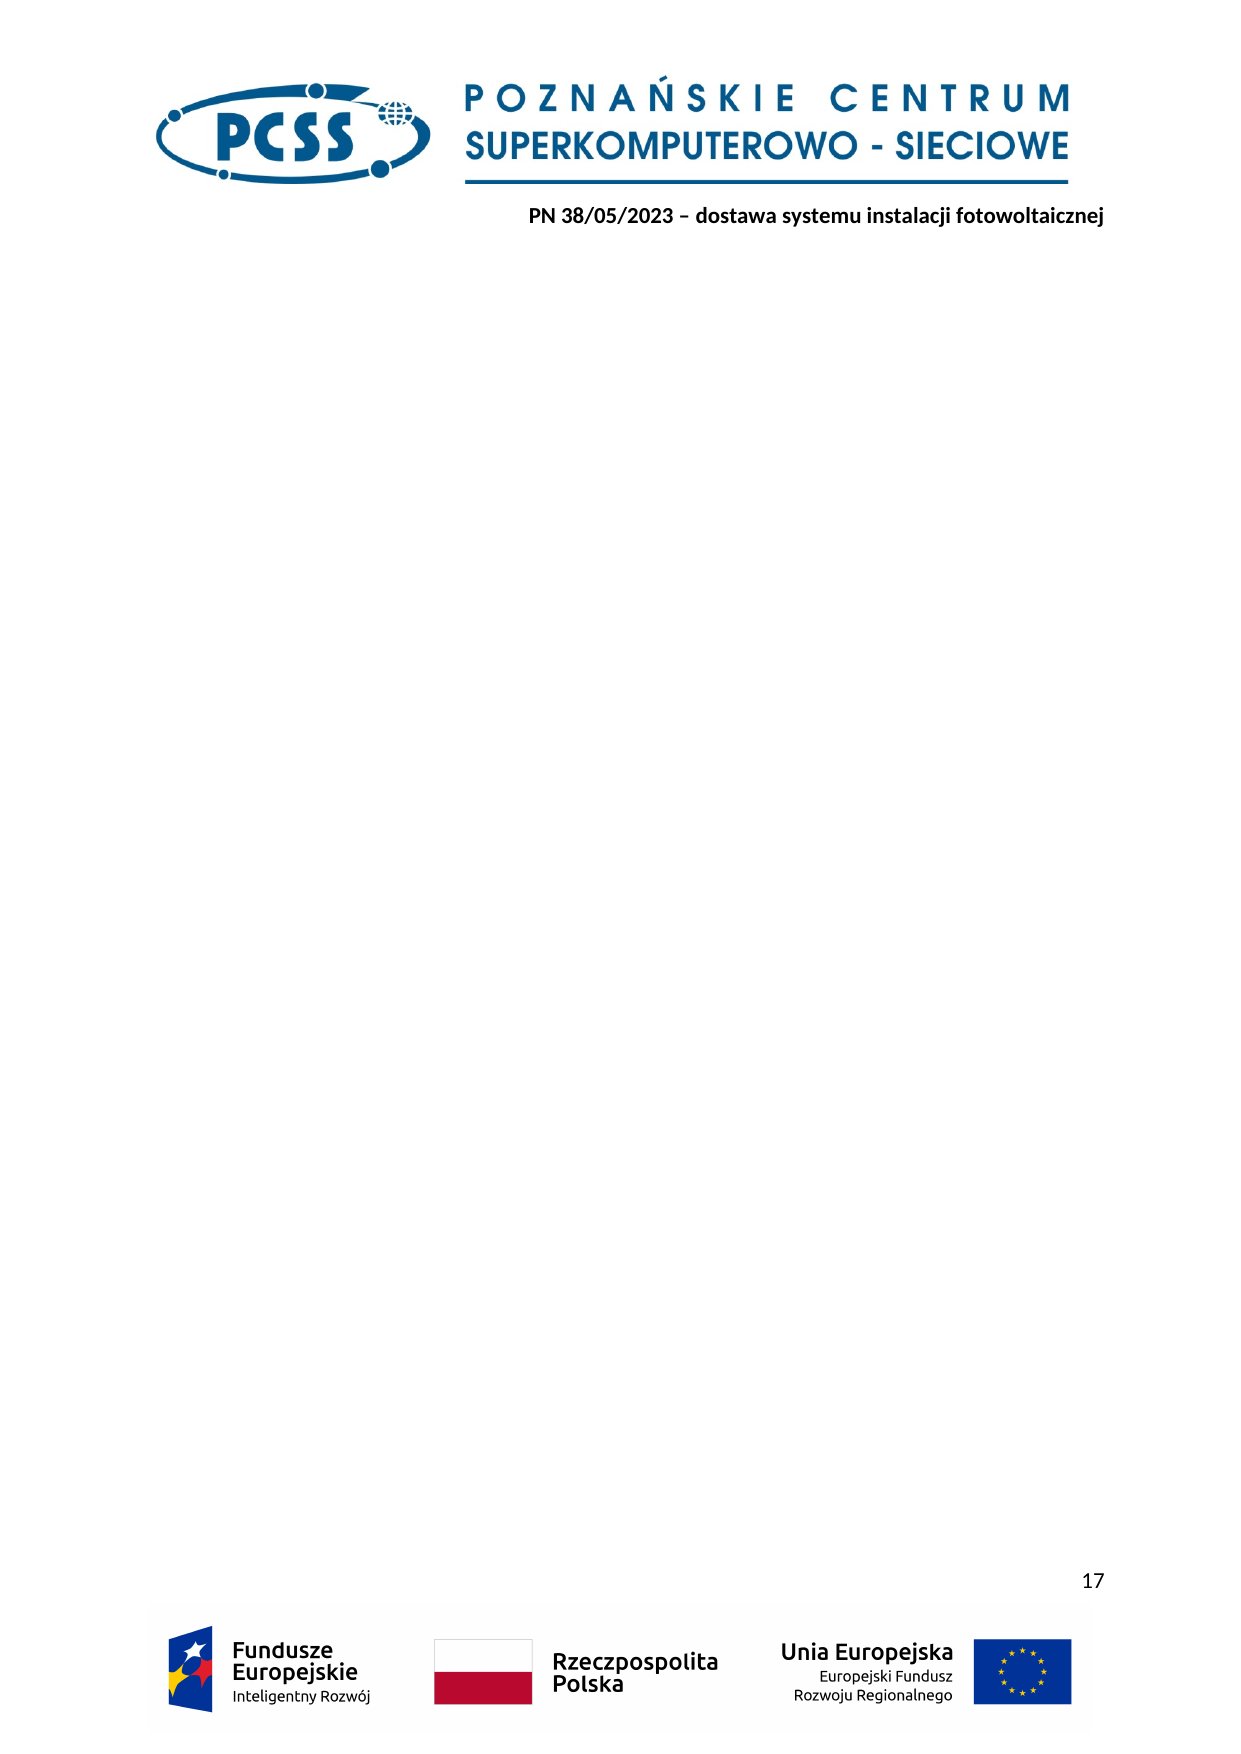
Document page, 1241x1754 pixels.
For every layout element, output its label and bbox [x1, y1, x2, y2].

picture [48, 3, 1174, 184]
picture [147, 1604, 1093, 1734]
